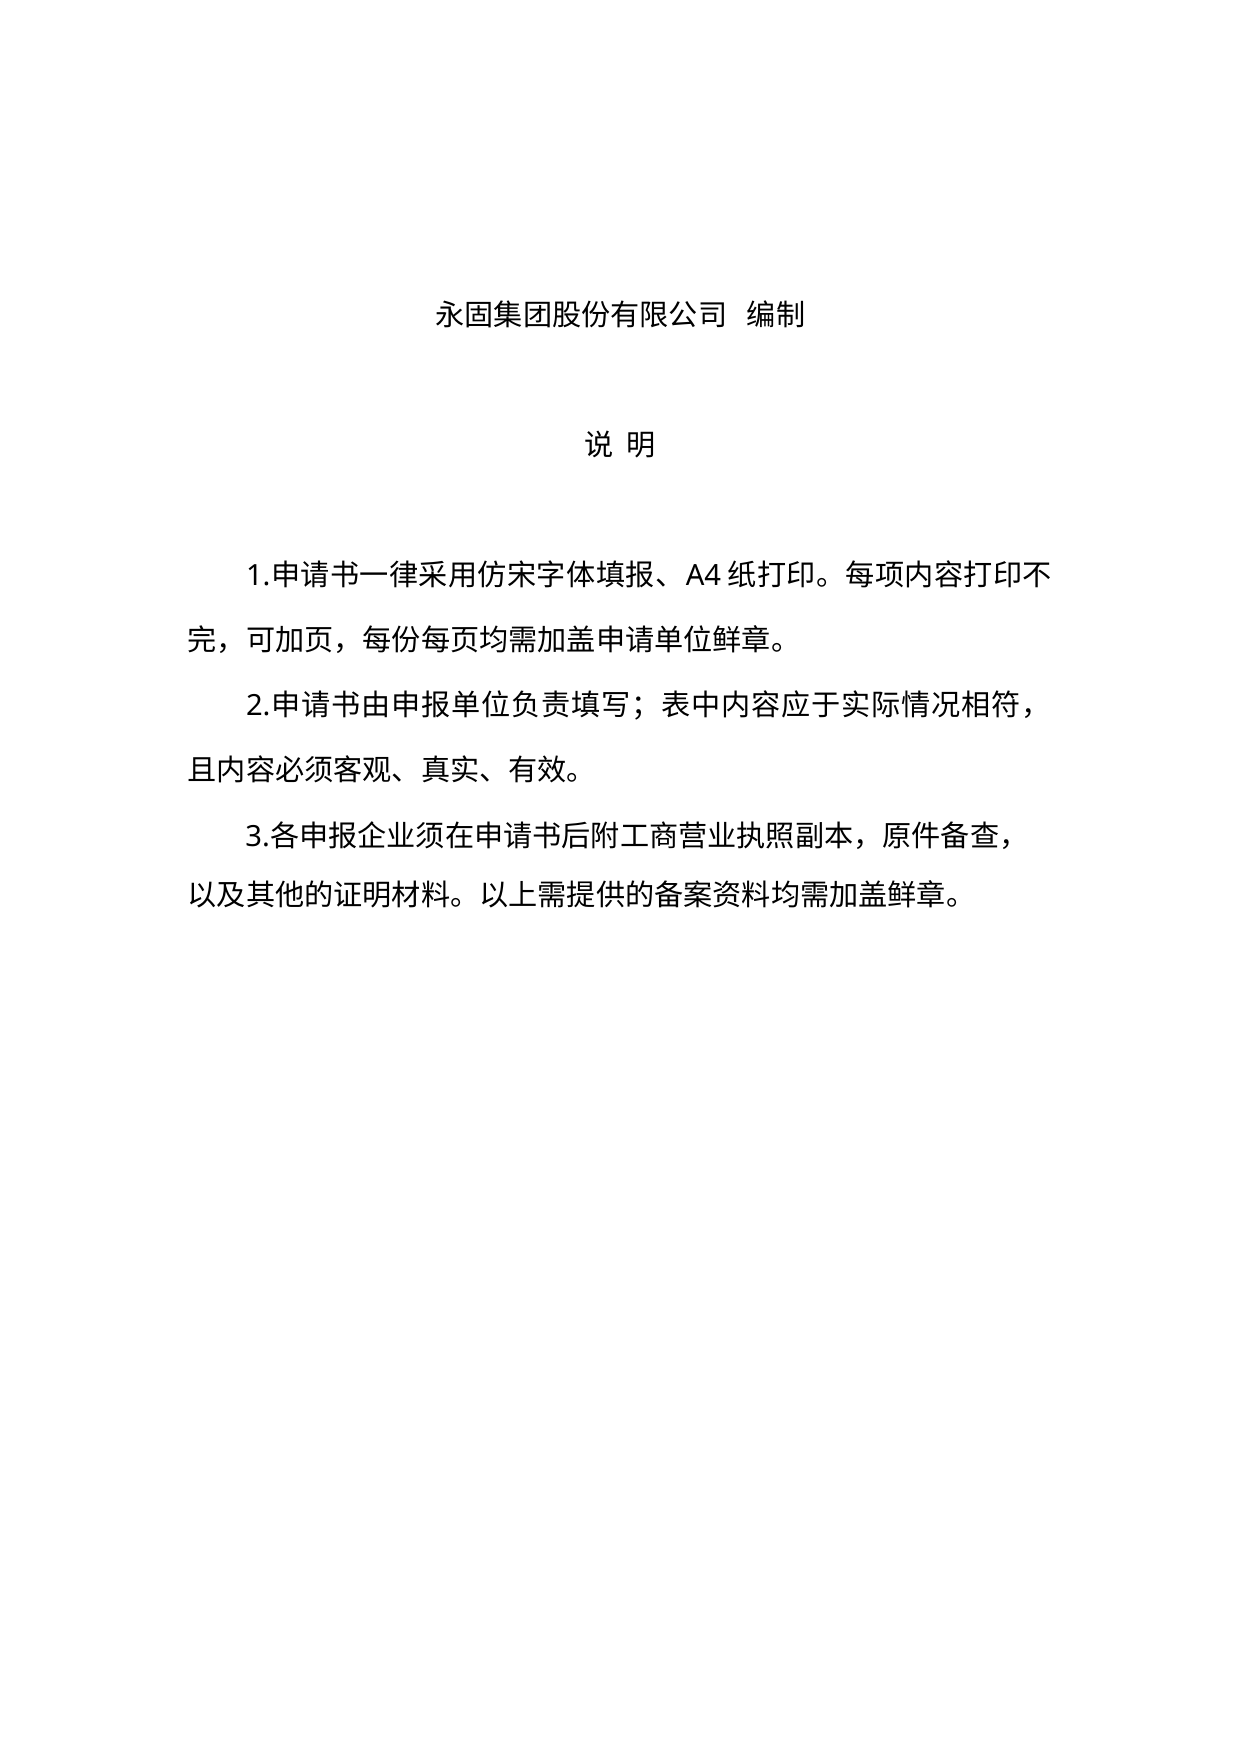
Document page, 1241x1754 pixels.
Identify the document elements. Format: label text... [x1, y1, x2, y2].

text 说 明 [187, 410, 1053, 475]
text 永固集团股份有限公司 编制 [187, 280, 1053, 345]
text 3.各申报企业须在申请书后附工商营业执照副本，原件备查，以及其他的证明材料。以上需提供的备案资料均需加盖鲜章。 [187, 800, 1053, 917]
text 2.申请书由申报单位负责填写；表中内容应于实际情况相符，且内容必须客观、真实、有效。 [187, 670, 1053, 800]
text 1.申请书一律采用仿宋字体填报、A4纸打印。每项内容打印不完，可加页，每份每页均需加盖申请单位鲜章。 [187, 540, 1053, 670]
